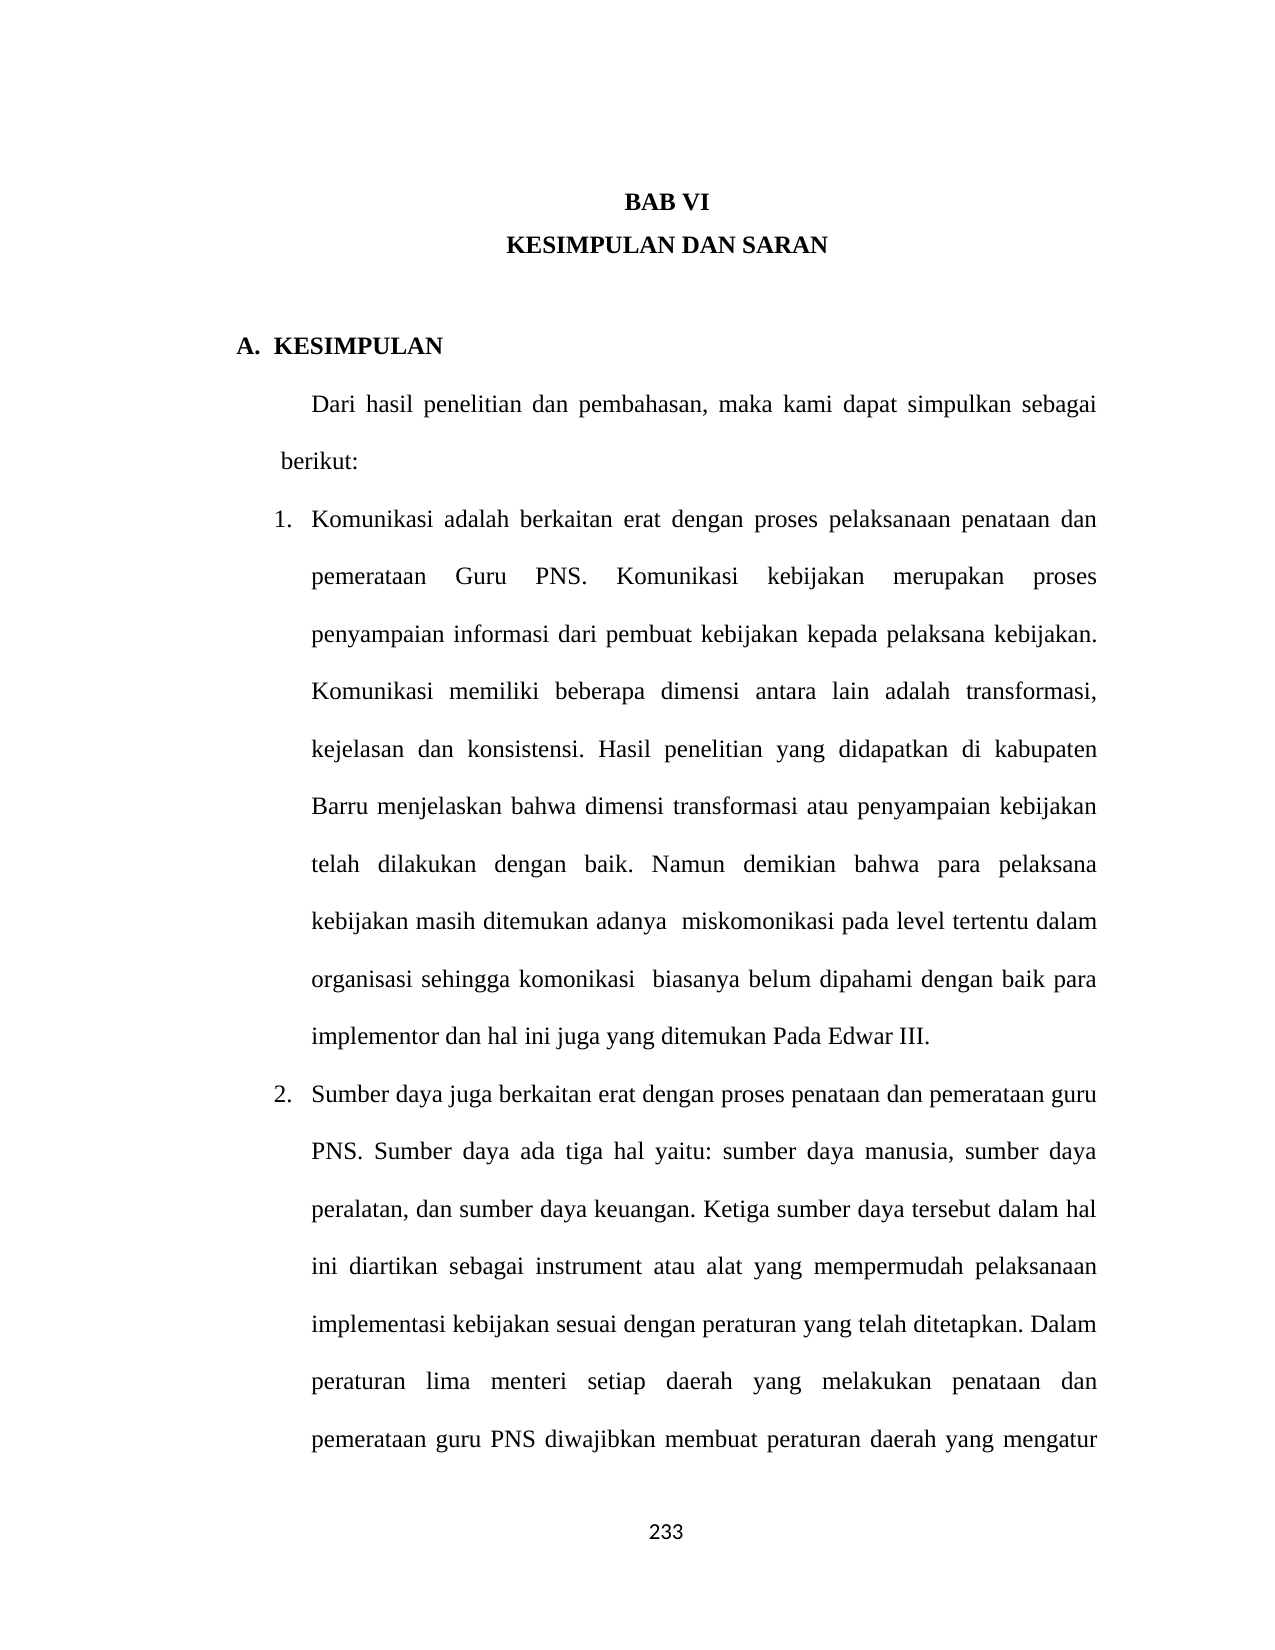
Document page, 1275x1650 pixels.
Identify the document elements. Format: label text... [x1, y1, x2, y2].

text KESIMPULAN DAN SARAN [236, 231, 1098, 259]
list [274, 1079, 1098, 1452]
list Komunikasi adalah berkaitan erat dengan proses pelaksanaan penataan dan pemerataan Guru PNS. Komunikasi kebijakan merupakan proses penyampaian informasi dari pembuat kebijakan kepada pelaksana kebijakan. Komunikasi memiliki beberapa dimensi antara lain adalah transformasi, kejelasan dan konsistensi. Hasil penelitian yang didapatkan di kabupaten Barru menjelaskan bahwa dimensi transformasi atau penyampaian kebijakan telah dilakukan dengan baik. Namun demikian bahwa para pelaksana kebijakan masih ditemukan adanya miskomonikasi pada level tertentu dalam organisasi sehingga komonikasi biasanya belum dipahami dengan baik para implementor dan hal ini juga yang ditemukan Pada Edwar III. [274, 504, 1098, 1050]
list KESIMPULAN [236, 331, 1098, 360]
text BAB VI [236, 187, 1098, 216]
text Dari hasil penelitian dan pembahasan, maka kami dapat simpulkan sebagai berikut: [281, 389, 1098, 475]
